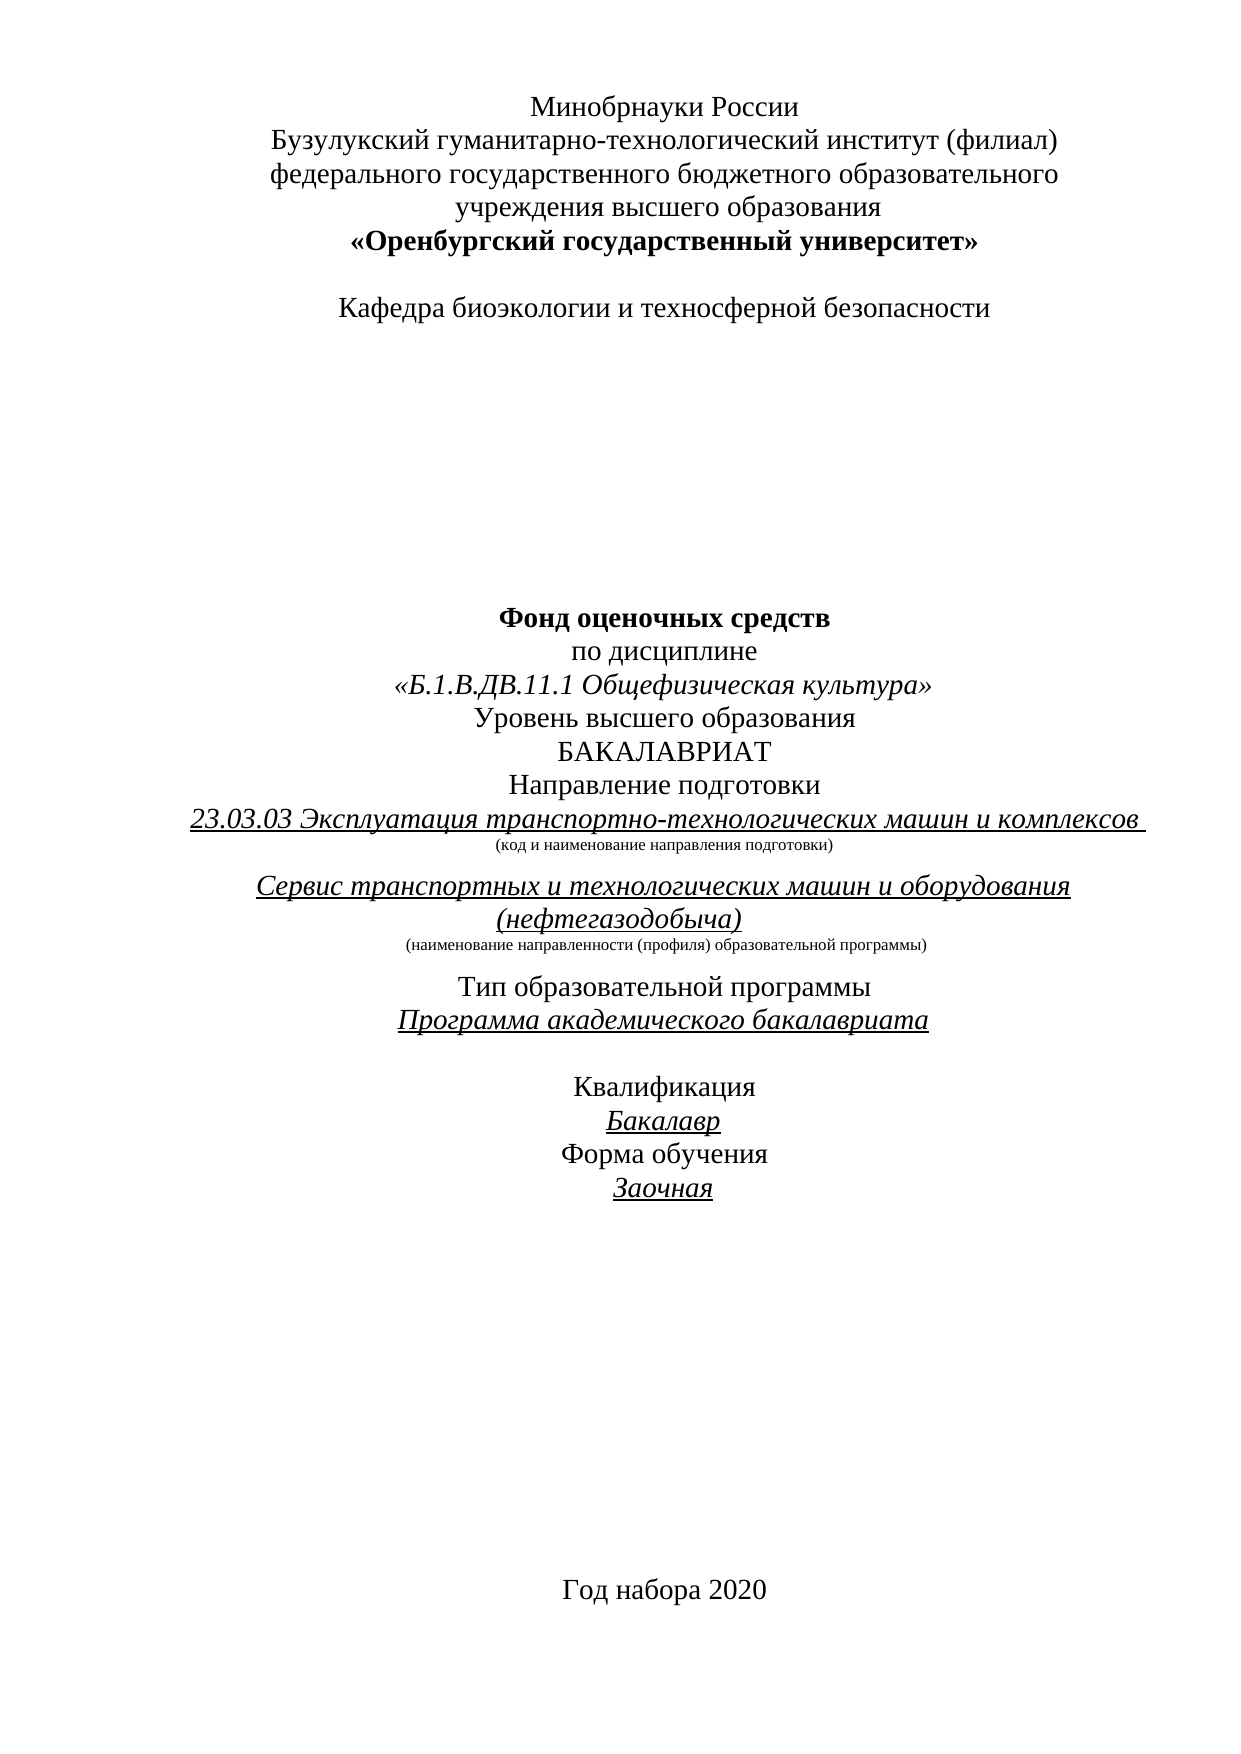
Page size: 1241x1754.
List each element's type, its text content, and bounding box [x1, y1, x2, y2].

text Программа академического бакалавриата [89, 1002, 1152, 1036]
text Квалификация [89, 1069, 1152, 1103]
text «Б.1.В.ДВ.11.1 Общефизическая культура» [89, 667, 1152, 700]
text по дисциплине [89, 633, 1152, 667]
text Бузулукский гуманитарно-технологический институт (филиал) [89, 122, 1152, 156]
text Уровень высшего образования [89, 700, 1152, 734]
text учреждения высшего образования [89, 189, 1152, 223]
text (код и наименование направления подготовки) [89, 834, 1152, 868]
text Фонд оценочных средств [89, 600, 1152, 633]
text Сервис транспортных и технологических машин и оборудования (нефтегазодобыча) [89, 868, 1152, 935]
text федерального государственного бюджетного образовательного [89, 156, 1152, 189]
text Форма обучения [89, 1136, 1152, 1170]
text (наименование направленности (профиля) образовательной программы) [89, 935, 1152, 969]
text БАКАЛАВРИАТ [89, 734, 1152, 767]
text Минобрнауки России [89, 89, 1152, 122]
text Бакалавр [89, 1103, 1152, 1136]
text Заочная [89, 1170, 1152, 1203]
text Направление подготовки [89, 767, 1152, 801]
text «Оренбургский государственный университет» [89, 223, 1152, 256]
text 23.03.03 Эксплуатация транспортно-технологических машин и комплексов [89, 801, 1152, 834]
text Кафедра биоэкологии и техносферной безопасности [89, 290, 1152, 323]
text Тип образовательной программы [89, 969, 1152, 1002]
text Год набора 2020 [89, 1572, 1152, 1606]
